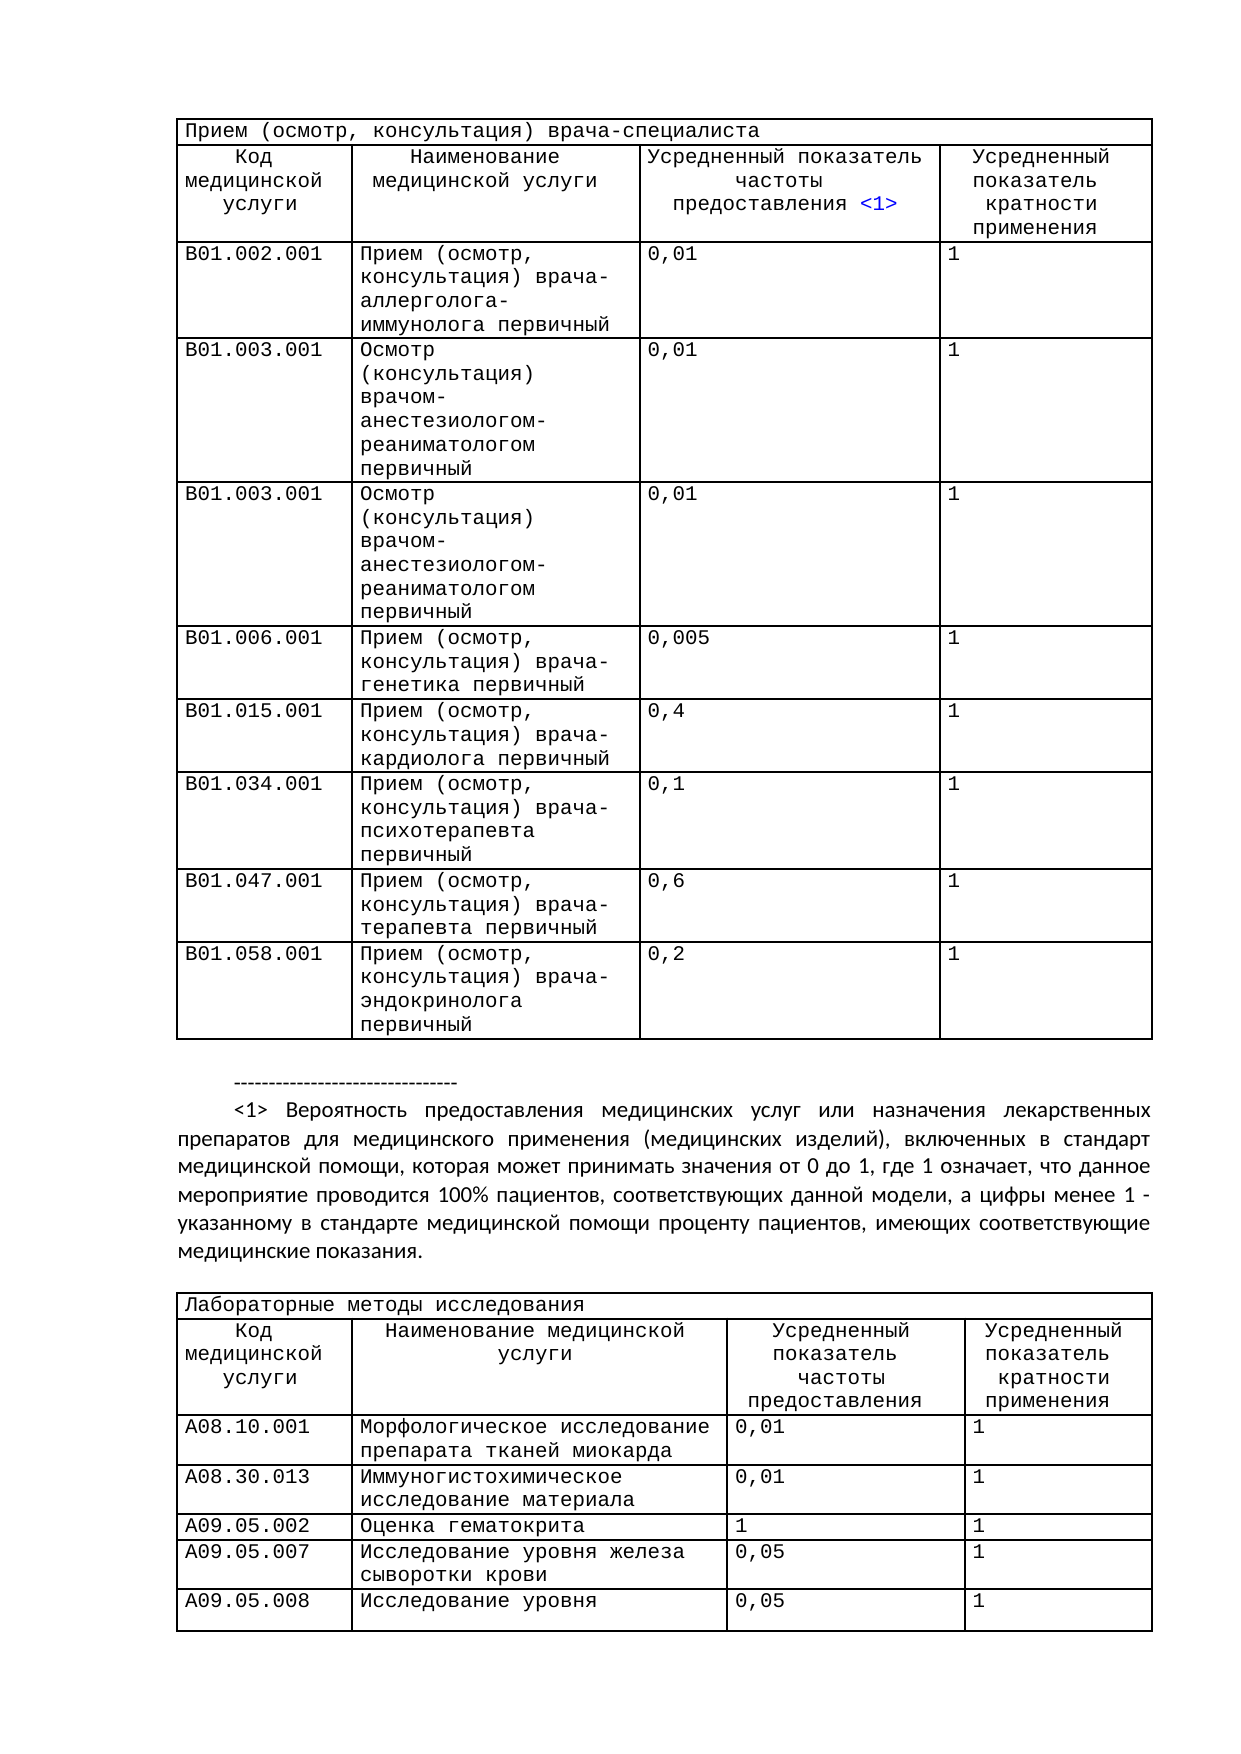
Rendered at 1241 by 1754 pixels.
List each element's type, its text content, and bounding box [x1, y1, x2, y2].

table_cell 1 [941, 483, 1151, 625]
table_cell Прием (осмотр, консультация) врача- аллерголога- иммунолога первичный [353, 243, 639, 337]
table_cell 0,005 [641, 627, 939, 698]
table_cell Код медицинской услуги [178, 146, 351, 241]
table_cell 1 [728, 1515, 964, 1539]
table_cell 1 [966, 1515, 1151, 1539]
table_cell 0,01 [641, 483, 939, 625]
table_header Прием (осмотр, консультация) врача-специалиста [178, 120, 1151, 144]
table_header Лабораторные методы исследования [178, 1294, 1151, 1317]
table_cell B01.047.001 [178, 870, 351, 941]
table_cell 1 [941, 627, 1151, 698]
table_cell B01.015.001 [178, 700, 351, 771]
table_cell 0,05 [728, 1590, 964, 1630]
table_cell 1 [941, 243, 1151, 337]
table_cell Прием (осмотр, консультация) врача- терапевта первичный [353, 870, 639, 941]
table_cell Прием (осмотр, консультация) врача- кардиолога первичный [353, 700, 639, 771]
table_cell 0,05 [728, 1541, 964, 1588]
table_cell A09.05.008 [178, 1590, 351, 1630]
table_cell B01.058.001 [178, 943, 351, 1037]
table_cell 0,01 [728, 1466, 964, 1513]
table_cell B01.002.001 [178, 243, 351, 337]
table_cell Иммуногистохимическое исследование материала [353, 1466, 726, 1513]
table_cell 1 [966, 1466, 1151, 1513]
table_cell Наименование медицинской услуги [353, 146, 639, 241]
table_cell 1 [966, 1416, 1151, 1463]
table_cell Усредненный показатель кратности применения [941, 146, 1151, 241]
table_cell A08.10.001 [178, 1416, 351, 1463]
table_cell 1 [941, 870, 1151, 941]
table_cell 1 [966, 1590, 1151, 1630]
table_cell 1 [941, 339, 1151, 481]
table_cell A09.05.007 [178, 1541, 351, 1588]
table_cell Оценка гематокрита [353, 1515, 726, 1539]
table_cell Исследование уровня железа сыворотки крови [353, 1541, 726, 1588]
table_cell B01.034.001 [178, 773, 351, 868]
table_cell 0,6 [641, 870, 939, 941]
table_cell B01.003.001 [178, 339, 351, 481]
table_cell B01.006.001 [178, 627, 351, 698]
table_cell Морфологическое исследование препарата тканей миокарда [353, 1416, 726, 1463]
table_cell 1 [941, 700, 1151, 771]
table_cell 0,2 [641, 943, 939, 1037]
text -------------------------------- [177, 1068, 1152, 1096]
table_cell Прием (осмотр, консультация) врача- психотерапевта первичный [353, 773, 639, 868]
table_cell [353, 1590, 726, 1630]
table_cell Усредненный показатель частоты предоставления [728, 1320, 964, 1414]
table_cell 0,01 [641, 243, 939, 337]
table_cell 0,1 [641, 773, 939, 868]
text <1> Вероятность предоставления медицинских услуг или назначения лекарственных препаратов для медицинского применения (медицинских изделий), включенных в стандарт медицинской помощи, которая может принимать значения от 0 до 1, где 1 означает, что данное мероприятие проводится 100% пациентов, соответствующих данной модели, а цифры менее 1 - указанному в стандарте медицинской помощи проценту пациентов, имеющих соответствующие медицинские показания. [177, 1096, 1152, 1264]
table_cell Прием (осмотр, консультация) врача- эндокринолога первичный [353, 943, 639, 1037]
table_cell 0,4 [641, 700, 939, 771]
table_cell A08.30.013 [178, 1466, 351, 1513]
table_cell A09.05.002 [178, 1515, 351, 1539]
table_cell 1 [941, 773, 1151, 868]
table_cell 1 [941, 943, 1151, 1037]
table_cell Прием (осмотр, консультация) врача- генетика первичный [353, 627, 639, 698]
table_cell Наименование медицинской услуги [353, 1320, 726, 1414]
table_cell Осмотр (консультация) врачом- анестезиологом- реаниматологом первичный [353, 483, 639, 625]
table_cell Усредненный показатель кратности применения [966, 1320, 1151, 1414]
table_cell Усредненный показатель частоты предоставления <1> [641, 146, 939, 241]
table_cell 0,01 [728, 1416, 964, 1463]
table_cell Осмотр (консультация) врачом- анестезиологом- реаниматологом первичный [353, 339, 639, 481]
table_cell 0,01 [641, 339, 939, 481]
table_cell Код медицинской услуги [178, 1320, 351, 1414]
table_cell 1 [966, 1541, 1151, 1588]
table_cell B01.003.001 [178, 483, 351, 625]
